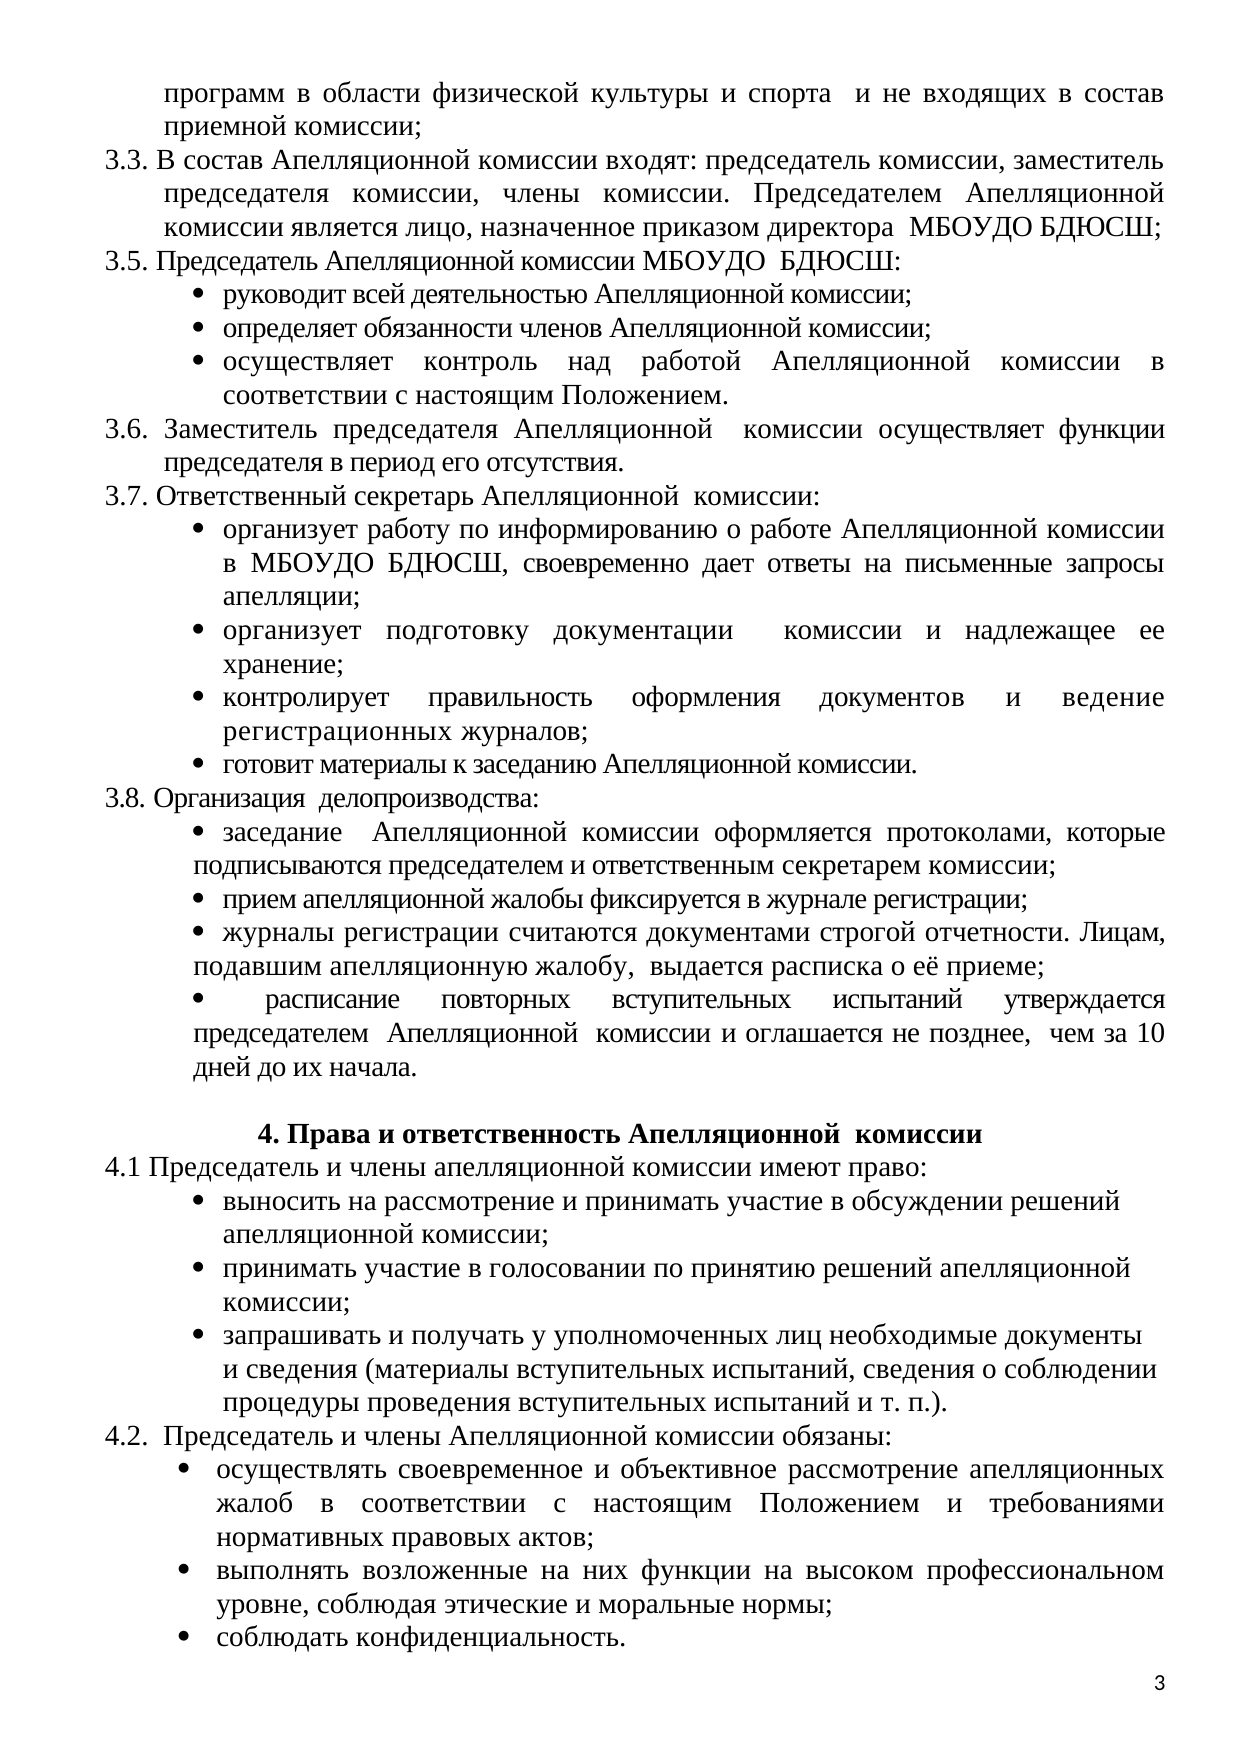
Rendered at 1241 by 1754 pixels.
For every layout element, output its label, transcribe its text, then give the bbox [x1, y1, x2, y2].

text 3.6. Заместитель председателя Апелляционной комиссии осуществляет функции председателя в период его отсутствия. [104, 411, 1165, 478]
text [104, 75, 1165, 142]
list организует подготовку документации комиссии и надлежащее ее хранение; [193, 612, 1165, 679]
list осуществляет контроль над работой Апелляционной комиссии в соответствии с настоящим Положением. [193, 343, 1165, 411]
list заседание Апелляционной комиссии оформляется протоколами, которые подписываются председателем и ответственным секретарем комиссии; [193, 814, 1166, 881]
list запрашивать и получать у уполномоченных лиц необходимые документы и сведения (материалы вступительных испытаний, сведения о соблюдении процедуры проведения вступительных испытаний и т. п.). [193, 1317, 1165, 1418]
text 4. Права и ответственность Апелляционной комиссии [75, 1116, 1165, 1149]
list определяет обязанности членов Апелляционной комиссии; [193, 310, 1165, 343]
list организует работу по информированию о работе Апелляционной комиссии в МБОУДО БДЮСШ, своевременно дает ответы на письменные запросы апелляции; [193, 511, 1165, 612]
list контролирует правильность оформления документов и ведение регистрационных журналов; [193, 679, 1165, 746]
list готовит материалы к заседанию Апелляционной комиссии. [193, 746, 1165, 780]
list выносить на рассмотрение и принимать участие в обсуждении решений апелляционной комиссии; [193, 1183, 1165, 1250]
list расписание повторных вступительных испытаний утверждается председателем Апелляционной комиссии и оглашается не позднее, чем за 10 дней до их начала. [193, 982, 1166, 1082]
list соблюдать конфиденциальность. [178, 1619, 1165, 1653]
list прием апелляционной жалобы фиксируется в журнале регистрации; [193, 881, 1166, 914]
text 3.8. Организация делопроизводства: [104, 780, 1166, 814]
text 4.2. Председатель и члены Апелляционной комиссии обязаны: [75, 1418, 1165, 1452]
text 3.5. Председатель Апелляционной комиссии МБОУДО БДЮСШ: [104, 243, 1165, 276]
text 3.3. В состав Апелляционной комиссии входят: председатель комиссии, заместитель председателя комиссии, члены комиссии. Председателем Апелляционной комиссии является лицо, назначенное приказом директора МБОУДО БДЮСШ; [104, 142, 1165, 243]
list выполнять возложенные на них функции на высоком профессиональном уровне, соблюдая этические и моральные нормы; [178, 1552, 1165, 1619]
list журналы регистрации считаются документами строгой отчетности. Лицам, подавшим апелляционную жалобу, выдается расписка о её приеме; [193, 914, 1166, 982]
list осуществлять своевременное и объективное рассмотрение апелляционных жалоб в соответствии с настоящим Положением и требованиями нормативных правовых актов; [178, 1452, 1165, 1552]
list принимать участие в голосовании по принятию решений апелляционной комиссии; [193, 1250, 1165, 1317]
text 3.7. Ответственный секретарь Апелляционной комиссии: [104, 478, 1165, 511]
text 4.1 Председатель и члены апелляционной комиссии имеют право: [104, 1149, 1165, 1183]
list руководит всей деятельностью Апелляционной комиссии; [193, 276, 1165, 310]
